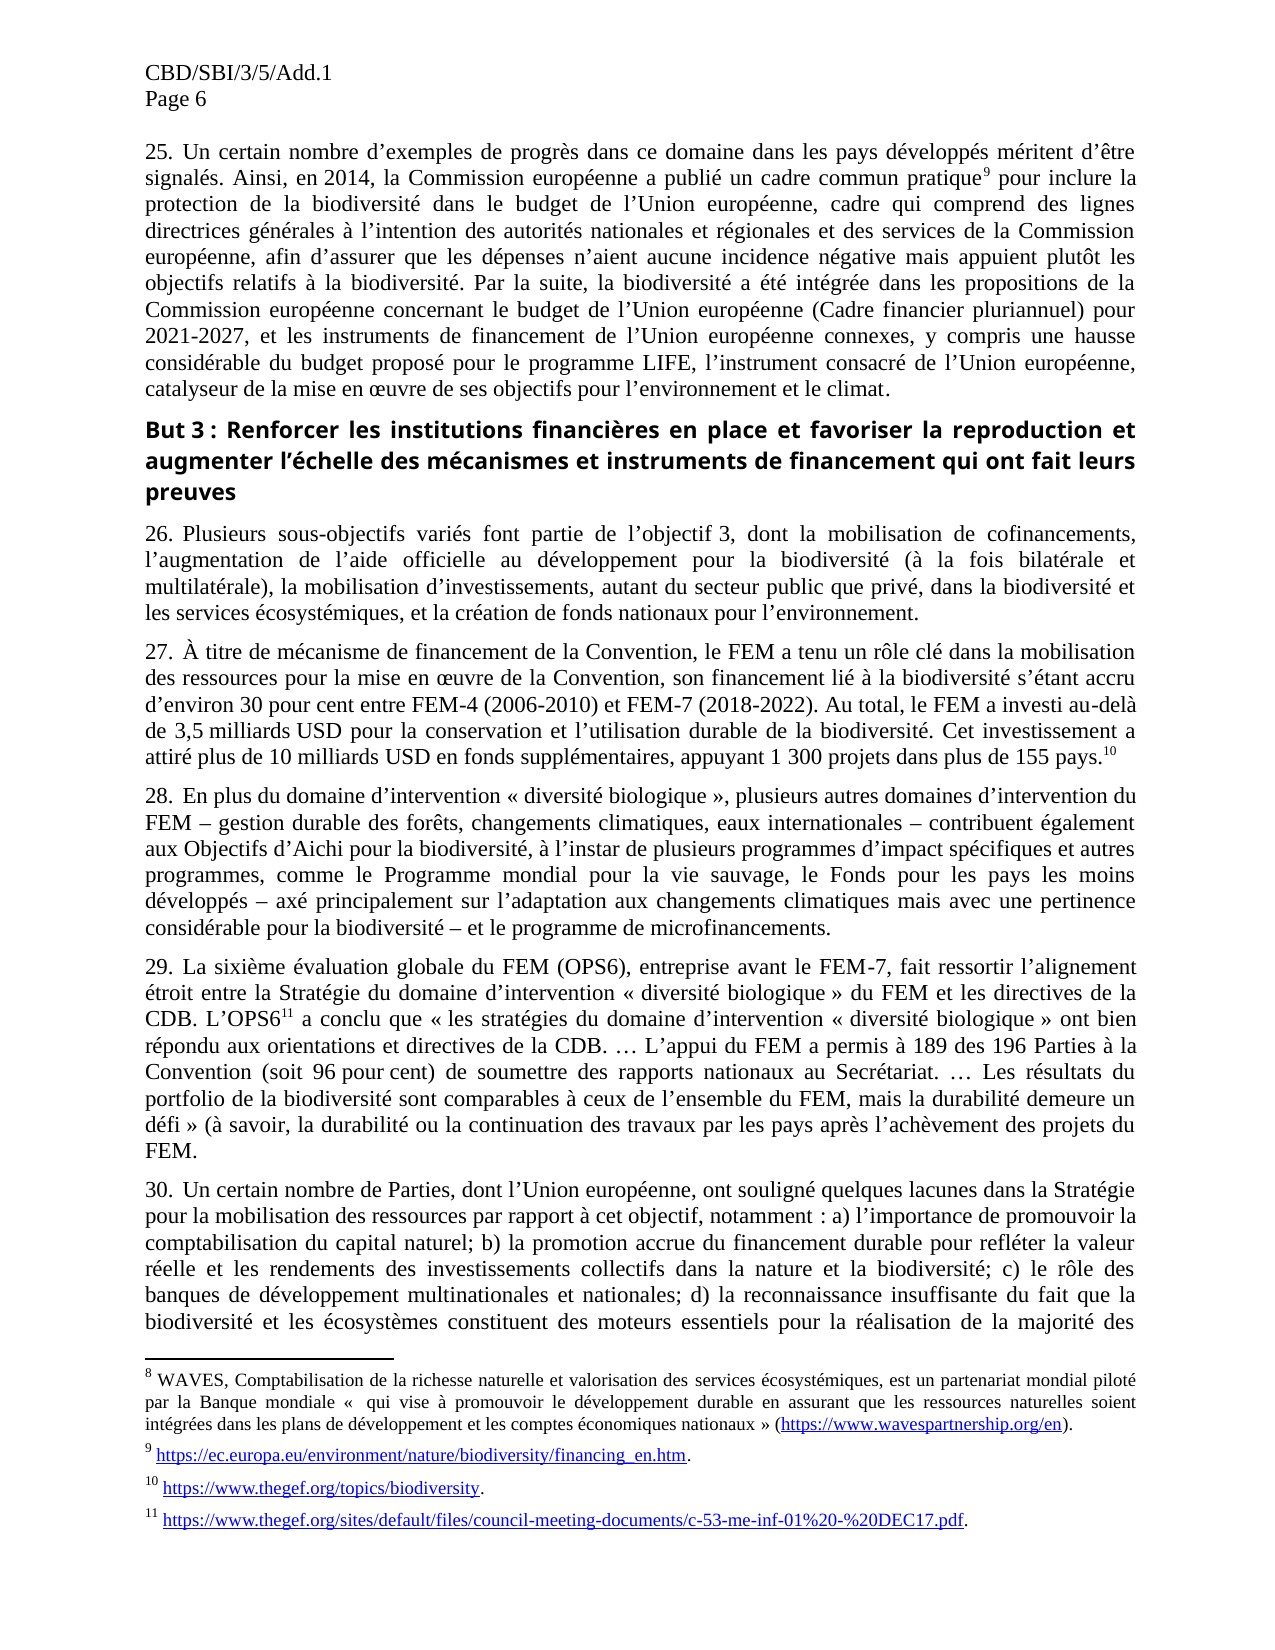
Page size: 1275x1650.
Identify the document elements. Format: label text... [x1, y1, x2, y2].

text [145, 1176, 1137, 1334]
text À titre de mécanisme de financement de la Convention, le FEM a tenu un rôle clé dans la mobilisation des ressources pour la mise en œuvre de la Convention, son financement lié à la biodiversité s’étant accru d’environ 30 pour cent entre FEM-4 (2006-2010) et FEM-7 (2018-2022). Au total, le FEM a investi au-delà de 3,5 milliards USD pour la conservation et l’utilisation durable de la biodiversité. Cet investissement a attiré plus de 10 milliards USD en fonds supplémentaires, appuyant 1 300 projets dans plus de 155 pays. [145, 638, 1137, 770]
text La sixième évaluation globale du FEM (OPS6), entreprise avant le FEM-7, fait ressortir l’alignement étroit entre la Stratégie du domaine d’intervention « diversité biologique » du FEM et les directives de la CDB. L’OPS6 a conclu que « les stratégies du domaine d’intervention « diversité biologique » ont bien répondu aux orientations et directives de la CDB. … L’appui du FEM a permis à 189 des 196 Parties à la Convention (soit 96 pour cent) de soumettre des rapports nationaux au Secrétariat. … Les résultats du portfolio de la biodiversité sont comparables à ceux de l’ensemble du FEM, mais la durabilité demeure un défi » (à savoir, la durabilité ou la continuation des travaux par les pays après l’achèvement des projets du FEM. [145, 953, 1137, 1164]
text Un certain nombre d’exemples de progrès dans ce domaine dans les pays développés méritent d’être signalés. Ainsi, en 2014, la Commission européenne a publié un cadre commun pratique pour inclure la protection de la biodiversité dans le budget de l’Union européenne, cadre qui comprend des lignes directrices générales à l’intention des autorités nationales et régionales et des services de la Commission européenne, afin d’assurer que les dépenses n’aient aucune incidence négative mais appuient plutôt les objectifs relatifs à la biodiversité. Par la suite, la biodiversité a été intégrée dans les propositions de la Commission européenne concernant le budget de l’Union européenne (Cadre financier pluriannuel) pour 2021-2027, et les instruments de financement de l’Union européenne connexes, y compris une hausse considérable du budget proposé pour le programme LIFE, l’instrument consacré de l’Union européenne, catalyseur de la mise en œuvre de ses objectifs pour l’environnement et le climat. [145, 138, 1137, 401]
text En plus du domaine d’intervention « diversité biologique », plusieurs autres domaines d’intervention du FEM – gestion durable des forêts, changements climatiques, eaux internationales – contribuent également aux Objectifs d’Aichi pour la biodiversité, à l’instar de plusieurs programmes d’impact spécifiques et autres programmes, comme le Programme mondial pour la vie sauvage, le Fonds pour les pays les moins développés – axé principalement sur l’adaptation aux changements climatiques mais avec une pertinence considérable pour la biodiversité – et le programme de microfinancements. [145, 782, 1137, 940]
text Plusieurs sous-objectifs variés font partie de l’objectif 3, dont la mobilisation de cofinancements, l’augmentation de l’aide officielle au développement pour la biodiversité (à la fois bilatérale et multilatérale), la mobilisation d’investissements, autant du secteur public que privé, dans la biodiversité et les services écosystémiques, et la création de fonds nationaux pour l’environnement. [145, 520, 1137, 625]
subtitle But 3 : Renforcer les institutions financières en place et favoriser la reproduction et augmenter l’échelle des mécanismes et instruments de financement qui ont fait leurs preuves [145, 414, 1137, 507]
